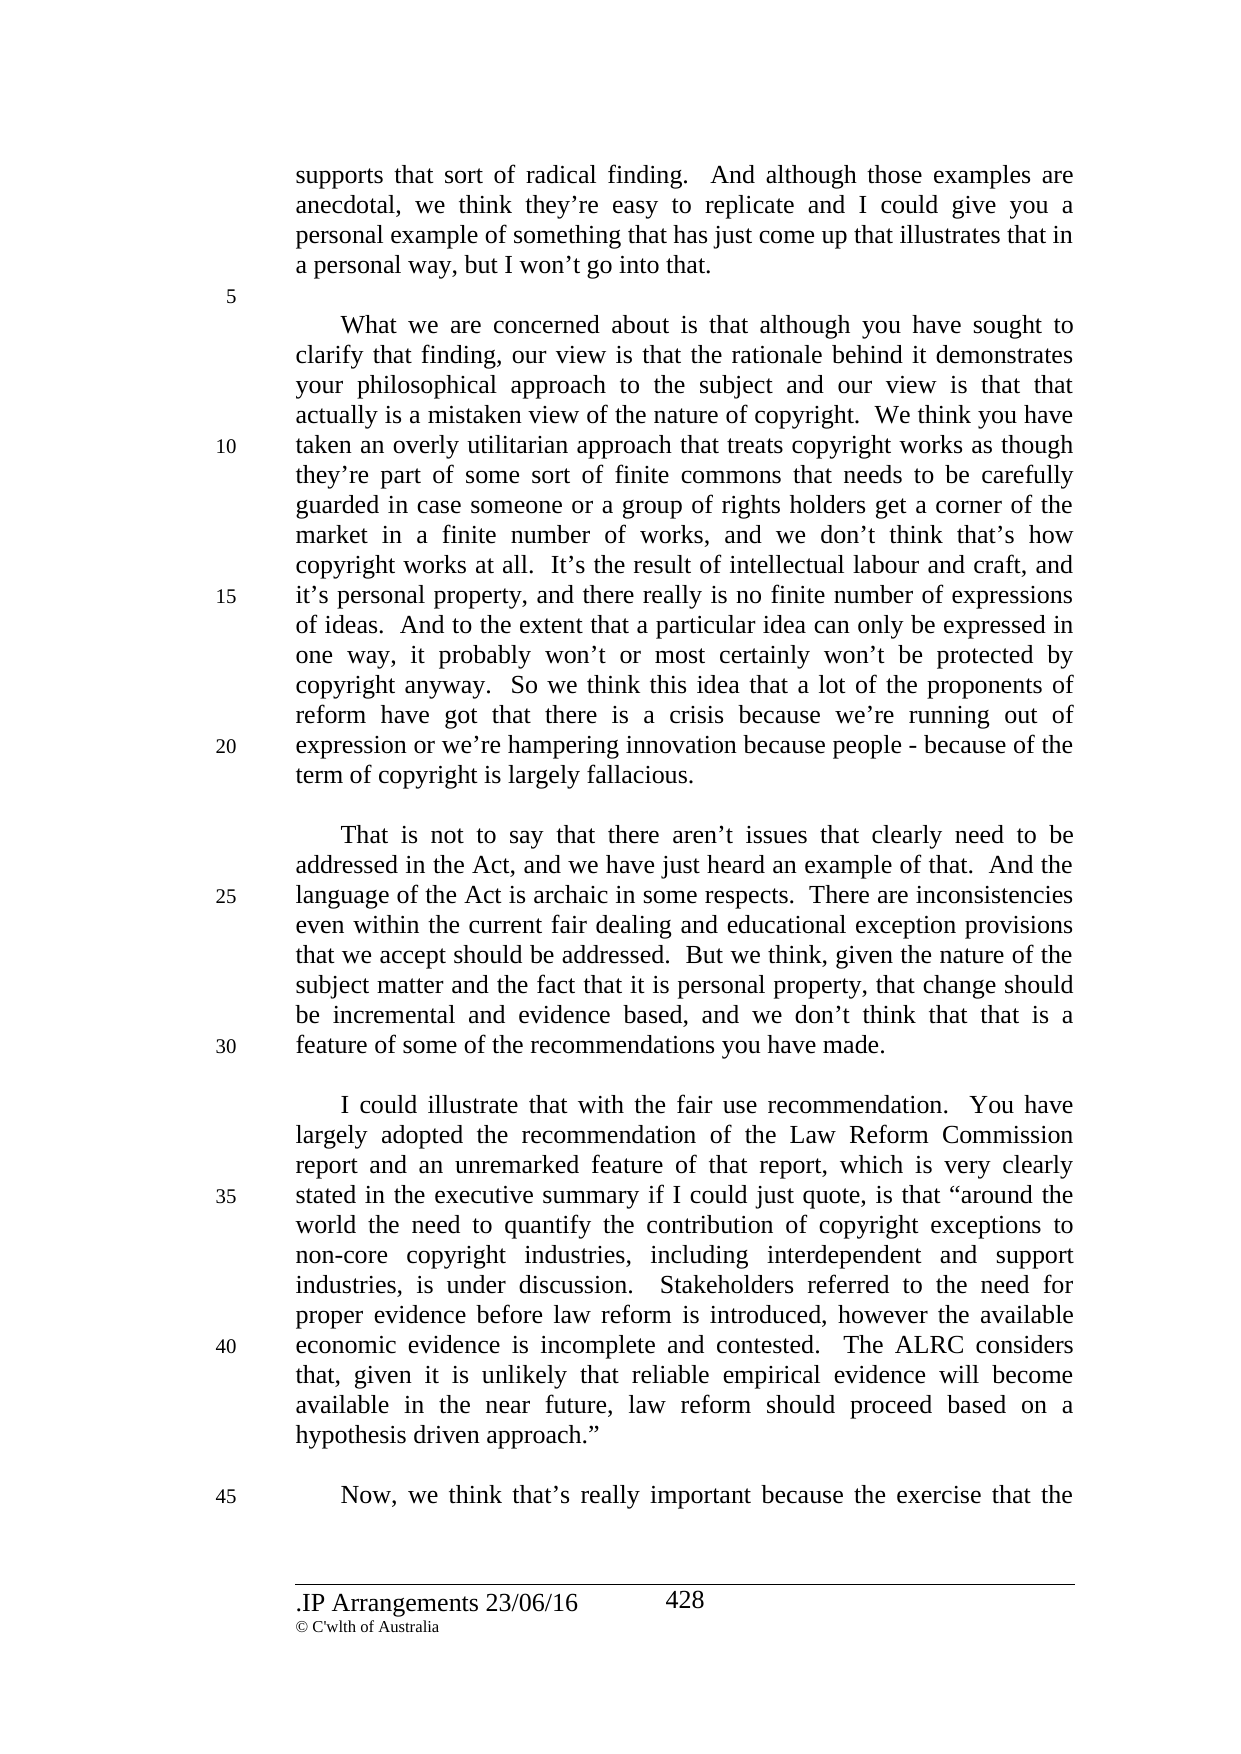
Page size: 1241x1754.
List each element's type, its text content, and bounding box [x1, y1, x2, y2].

text That is not to say that there aren’t issues that clearly need to be addressed in the Act, and we have just heard an example of that. And the language of the Act is archaic in some respects. There are inconsistencies even within the current fair dealing and educational exception provisions that we accept should be addressed. But we think, given the nature of the subject matter and the fact that it is personal property, that change should be incremental and evidence based, and we don’t think that that is a feature of some of the recommendations you have made. [295, 819, 1075, 1059]
text What we are concerned about is that although you have sought to clarify that finding, our view is that the rationale behind it demonstrates your philosophical approach to the subject and our view is that that actually is a mistaken view of the nature of copyright. We think you have taken an overly utilitarian approach that treats copyright works as though they’re part of some sort of finite commons that needs to be carefully guarded in case someone or a group of rights holders get a corner of the market in a finite number of works, and we don’t think that’s how copyright works at all. It’s the result of intellectual labour and craft, and it’s personal property, and there really is no finite number of expressions of ideas. And to the extent that a particular idea can only be expressed in one way, it probably won’t or most certainly won’t be protected by copyright anyway. So we think this idea that a lot of the proponents of reform have got that there is a crisis because we’re running out of expression or we’re hampering innovation because people - because of the term of copyright is largely fallacious. [295, 309, 1075, 789]
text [295, 159, 1075, 279]
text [295, 1479, 1075, 1509]
text I could illustrate that with the fair use recommendation. You have largely adopted the recommendation of the Law Reform Commission report and an unremarked feature of that report, which is very clearly stated in the executive summary if I could just quote, is that “around the world the need to quantify the contribution of copyright exceptions to non-core copyright industries, including interdependent and support industries, is under discussion. Stakeholders referred to the need for proper evidence before law reform is introduced, however the available economic evidence is incomplete and contested. The ALRC considers that, given it is unlikely that reliable empirical evidence will become available in the near future, law reform should proceed based on a hypothesis driven approach.” [295, 1089, 1075, 1449]
